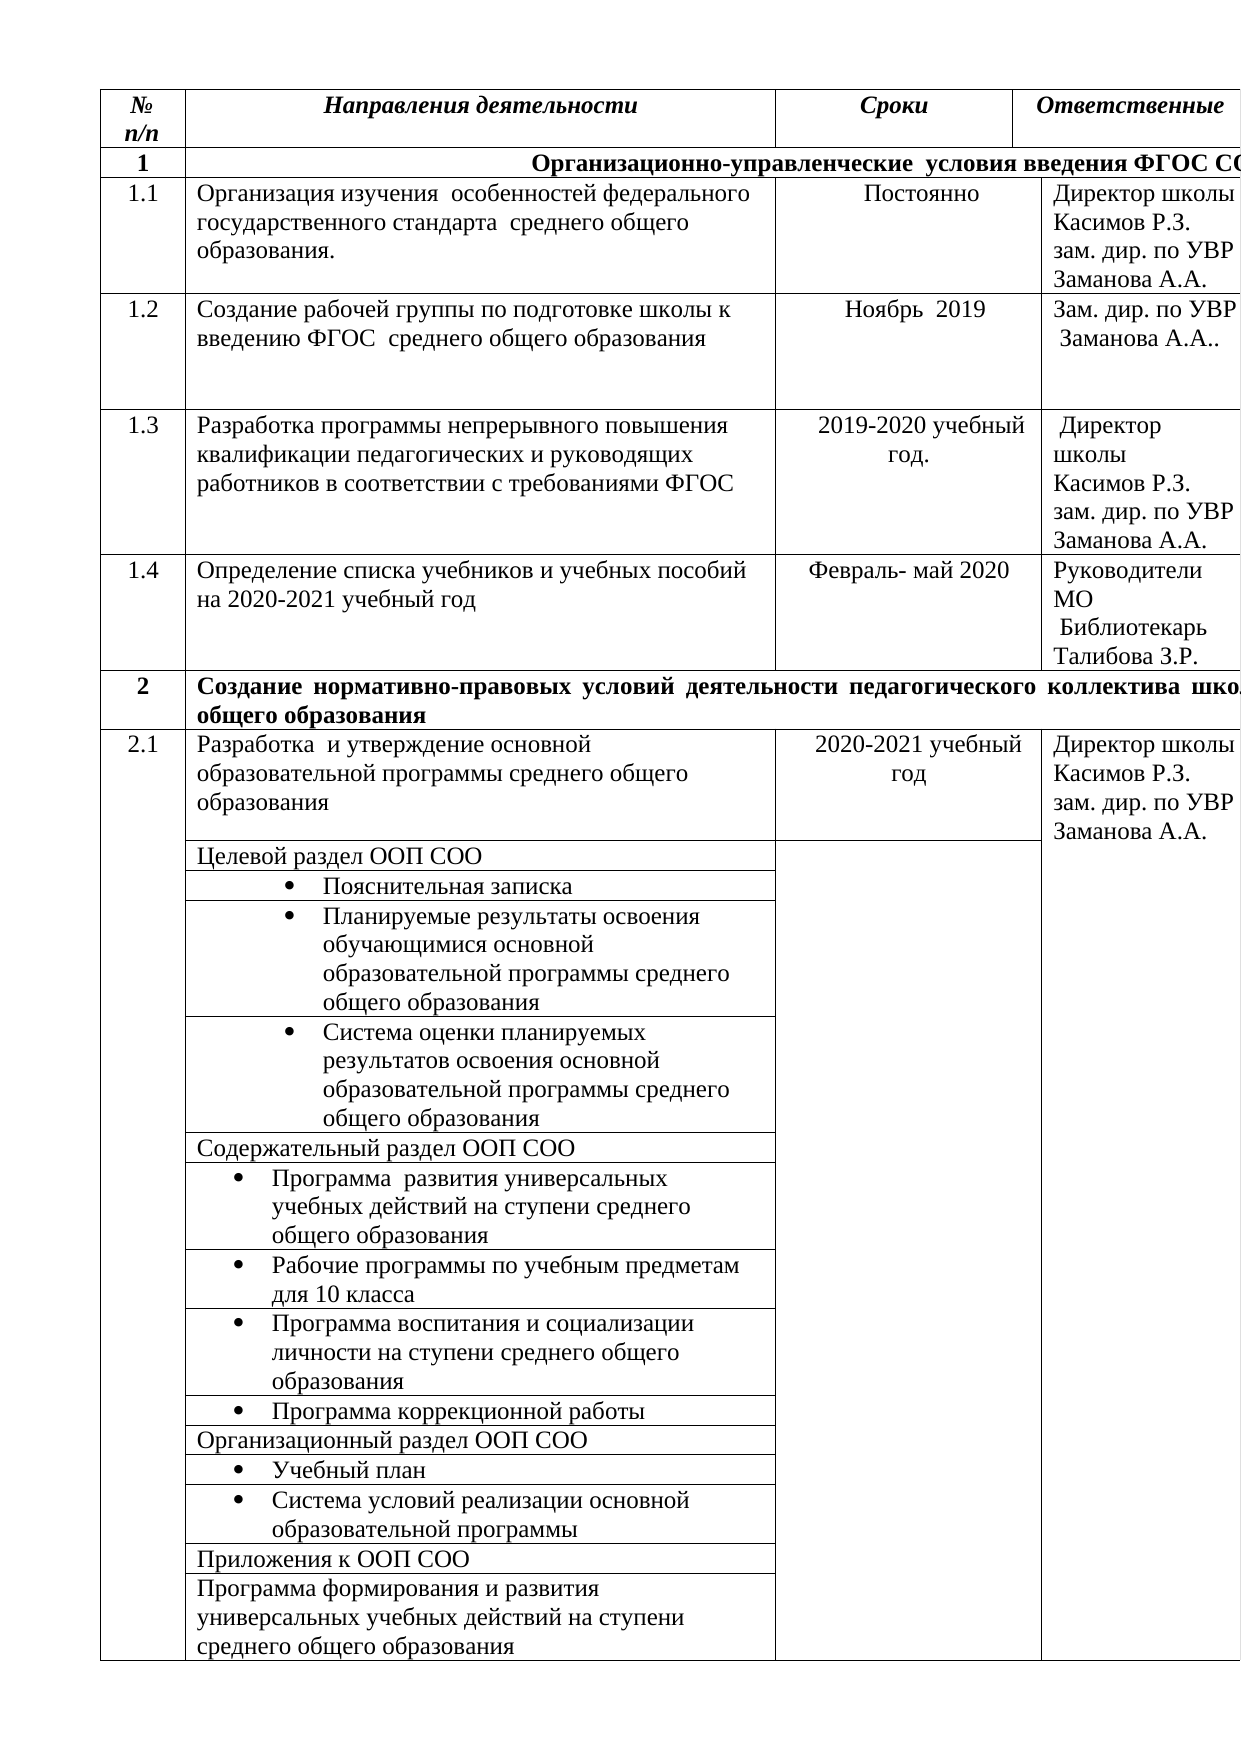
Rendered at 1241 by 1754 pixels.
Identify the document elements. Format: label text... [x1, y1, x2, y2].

table_cell Программа воспитания и социализации личности на ступени среднего общего образования [186, 1309, 775, 1395]
table_cell 1.2 [101, 294, 185, 409]
table_cell Программа развития универсальных учебных действий на ступени среднего общего образования [186, 1163, 775, 1249]
table_cell Организационный раздел ООП СОО [186, 1426, 775, 1454]
table_cell Планируемые результаты освоения обучающимися основной образовательной программы среднего общего образования [186, 901, 775, 1016]
table_cell Система условий реализации основной образовательной программы [186, 1485, 775, 1543]
table_header Направления деятельности [186, 90, 775, 147]
table_cell Система оценки планируемых результатов освоения основной образовательной программы среднего общего образования [186, 1017, 775, 1132]
table_cell [776, 841, 1041, 1660]
table_header Ответственные [1013, 90, 1240, 147]
table_cell Пояснительная записка [186, 871, 775, 900]
table_cell Разработка и утверждение основной образовательной программы среднего общего образования [186, 730, 775, 840]
table_cell Учебный план [186, 1455, 775, 1484]
table_cell 1 [101, 148, 185, 177]
table_cell Определение списка учебников и учебных пособий на 2020-2021 учебный год [186, 555, 775, 670]
table_cell 1.4 [101, 555, 185, 670]
table_cell 2020-2021 учебный год [776, 730, 1041, 840]
table_header № п/п [101, 90, 185, 147]
table_cell 2 [101, 671, 185, 728]
table_cell Содержательный раздел ООП СОО [186, 1133, 775, 1162]
table_cell Целевой раздел ООП СОО [186, 841, 775, 870]
table_cell Рабочие программы по учебным предметам для 10 класса [186, 1250, 775, 1307]
table_cell Создание рабочей группы по подготовке школы к введению ФГОС среднего общего образования [186, 294, 775, 409]
table_cell Директор школы Касимов Р.З. зам. дир. по УВР Заманова А.А. [1042, 730, 1240, 1660]
table_cell Разработка программы непрерывного повышения квалификации педагогических и руководящих работников в соответствии с требованиями ФГОС [186, 410, 775, 554]
table_cell Программа коррекционной работы [186, 1396, 775, 1424]
table_cell 1.3 [101, 410, 185, 554]
table_cell Директор школы Касимов Р.З. зам. дир. по УВР Заманова А.А. [1042, 410, 1240, 554]
table_cell Организация изучения особенностей федерального государственного стандарта среднего общего образования. [186, 178, 775, 293]
table_cell Руководители МО Библиотекарь Талибова З.Р. [1042, 555, 1240, 670]
table_cell Февраль- май 2020 [776, 555, 1041, 670]
table_cell Программа формирования и развития универсальных учебных действий на ступени среднего общего образования [186, 1574, 775, 1660]
table_header Сроки [776, 90, 1012, 147]
table_cell Организационно-управленческие условия введения ФГОС СОО [186, 148, 1240, 177]
table_cell Постоянно [776, 178, 1041, 293]
table_cell Приложения к ООП СОО [186, 1544, 775, 1572]
table_cell 2.1 [101, 730, 185, 1660]
table_cell 1.1 [101, 178, 185, 293]
table_cell 2019-2020 учебный год. [776, 410, 1041, 554]
table_cell Создание нормативно-правовых условий деятельности педагогического коллектива школы введению ФГОС основного общего образования [186, 671, 1240, 728]
table_cell Ноябрь 2019 [776, 294, 1041, 409]
table_cell Зам. дир. по УВР Заманова А.А.. [1042, 294, 1240, 409]
table_cell Директор школы Касимов Р.З. зам. дир. по УВР Заманова А.А. [1042, 178, 1240, 293]
